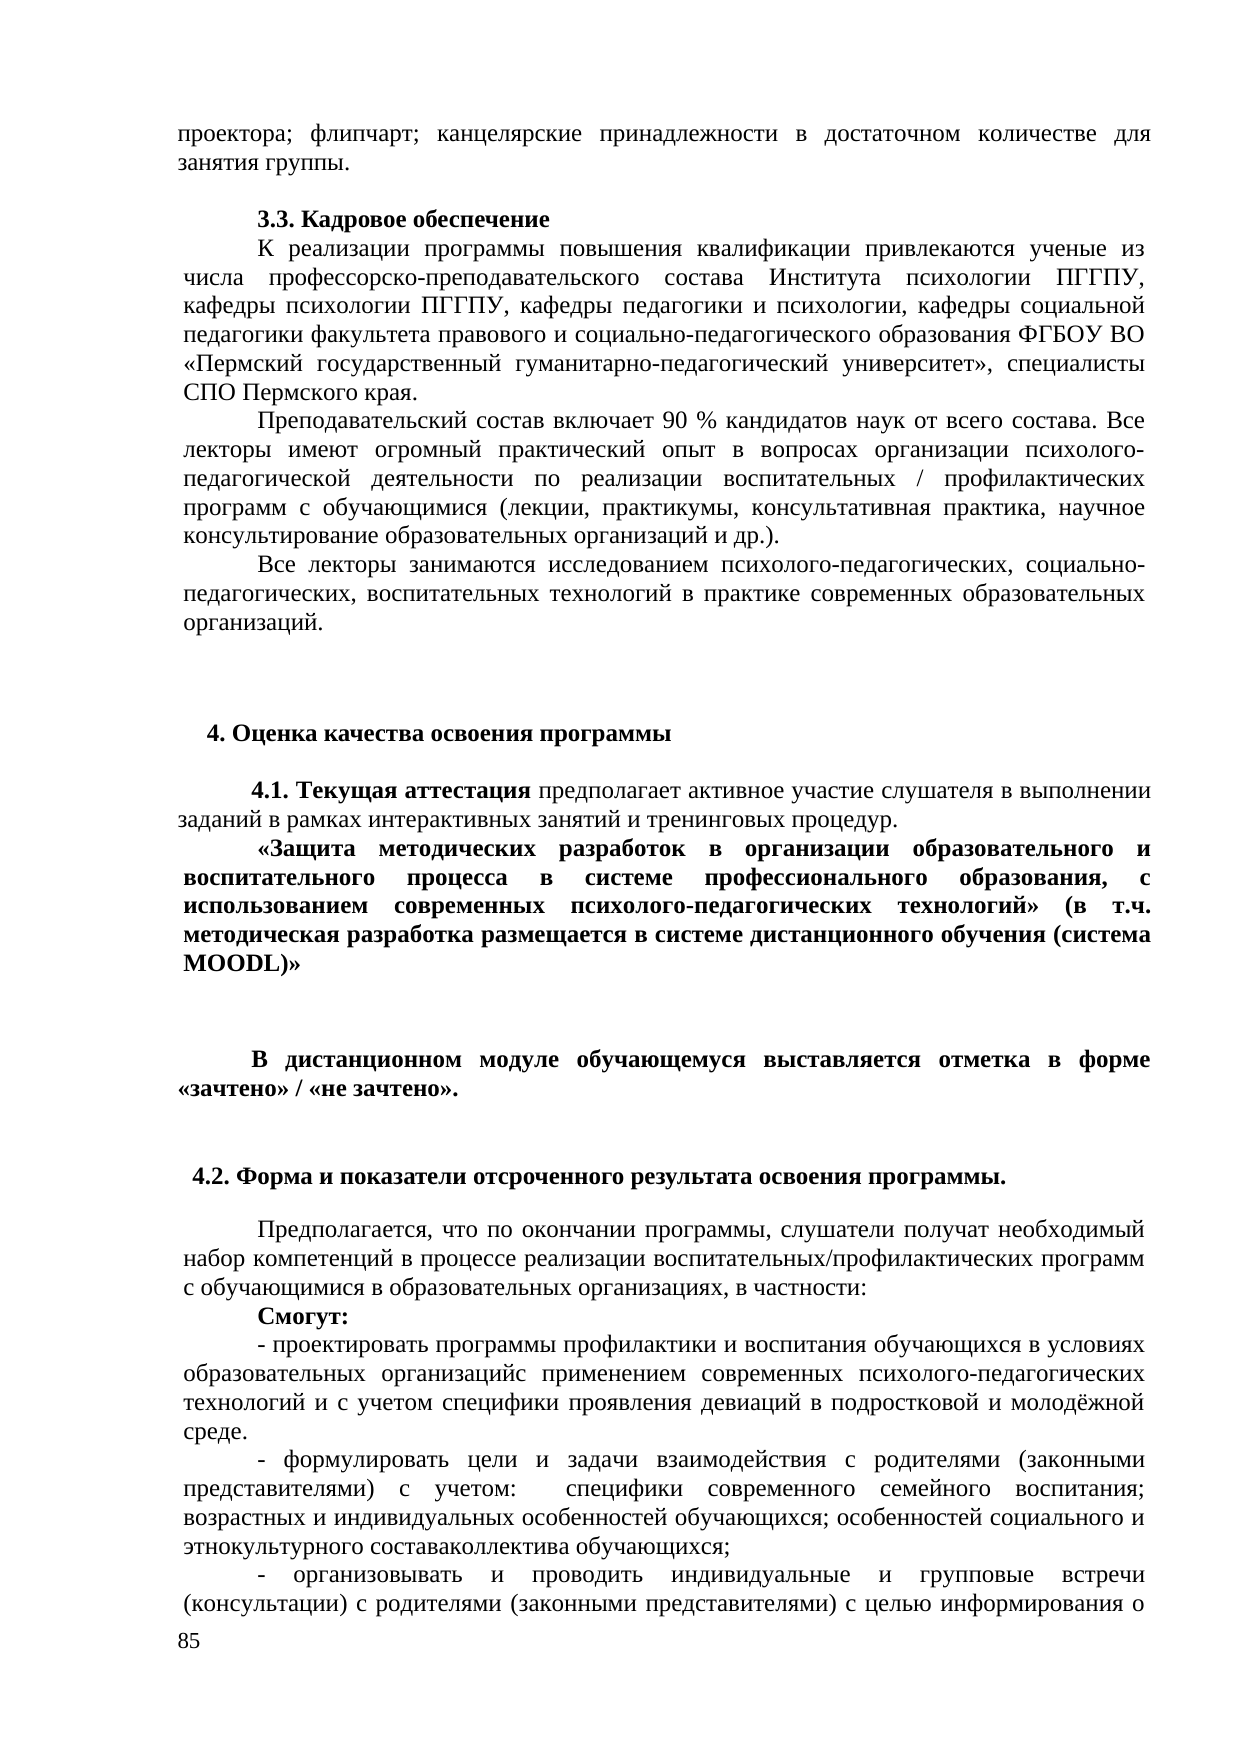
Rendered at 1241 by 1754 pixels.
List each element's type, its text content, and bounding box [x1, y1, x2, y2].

text В дистанционном модуле обучающемуся выставляется отметка в форме «зачтено» / «не зачтено». [177, 1044, 1152, 1102]
text 4.1. Текущая аттестация предполагает активное участие слушателя в выполнении заданий в рамках интерактивных занятий и тренинговых процедур. [177, 776, 1152, 833]
text Все лекторы занимаются исследованием психолого-педагогических, социально-педагогических, воспитательных технологий в практике современных образовательных организаций. [183, 549, 1146, 636]
text - проектировать программы профилактики и воспитания обучающихся в условиях образовательных организацийс применением современных психолого-педагогических технологий и с учетом специфики проявления девиаций в подростковой и молодёжной среде. [183, 1329, 1146, 1444]
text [183, 1559, 1146, 1617]
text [177, 118, 1152, 176]
text - формулировать цели и задачи взаимодействия с родителями (законными представителями) с учетом: специфики современного семейного воспитания; возрастных и индивидуальных особенностей обучающихся; особенностей социального и этнокультурного составаколлектива обучающихся; [183, 1444, 1146, 1559]
text 3.3. Кадровое обеспечение [183, 204, 1146, 233]
text К реализации программы повышения квалификации привлекаются ученые из числа профессорско-преподавательского состава Института психологии ПГГПУ, кафедры психологии ПГГПУ, кафедры педагогики и психологии, кафедры социальной педагогики факультета правового и социально-педагогического образования ФГБОУ ВО «Пермский государственный гуманитарно-педагогический университет», специалисты СПО Пермского края. [183, 233, 1146, 406]
text «Защита методических разработок в организации образовательного и воспитательного процесса в системе профессионального образования, с использованием современных психолого-педагогических технологий» (в т.ч. методическая разработка размещается в системе дистанционного обучения (система MOODL)» [183, 833, 1152, 977]
text Предполагается, что по окончании программы, слушатели получат необходимый набор компетенций в процессе реализации воспитательных/профилактических программ с обучающимися в образовательных организациях, в частности: [183, 1214, 1146, 1301]
text 4.2. Форма и показатели отсроченного результата освоения программы. [192, 1164, 1152, 1189]
text Преподавательский состав включает 90 % кандидатов наук от всего состава. Все лекторы имеют огромный практический опыт в вопросах организации психолого-педагогической деятельности по реализации воспитательных / профилактических программ с обучающимися (лекции, практикумы, консультативная практика, научное консультирование образовательных организаций и др.). [183, 406, 1146, 549]
text 4. Оценка качества освоения программы [207, 718, 1146, 747]
text Смогут: [183, 1301, 1146, 1329]
